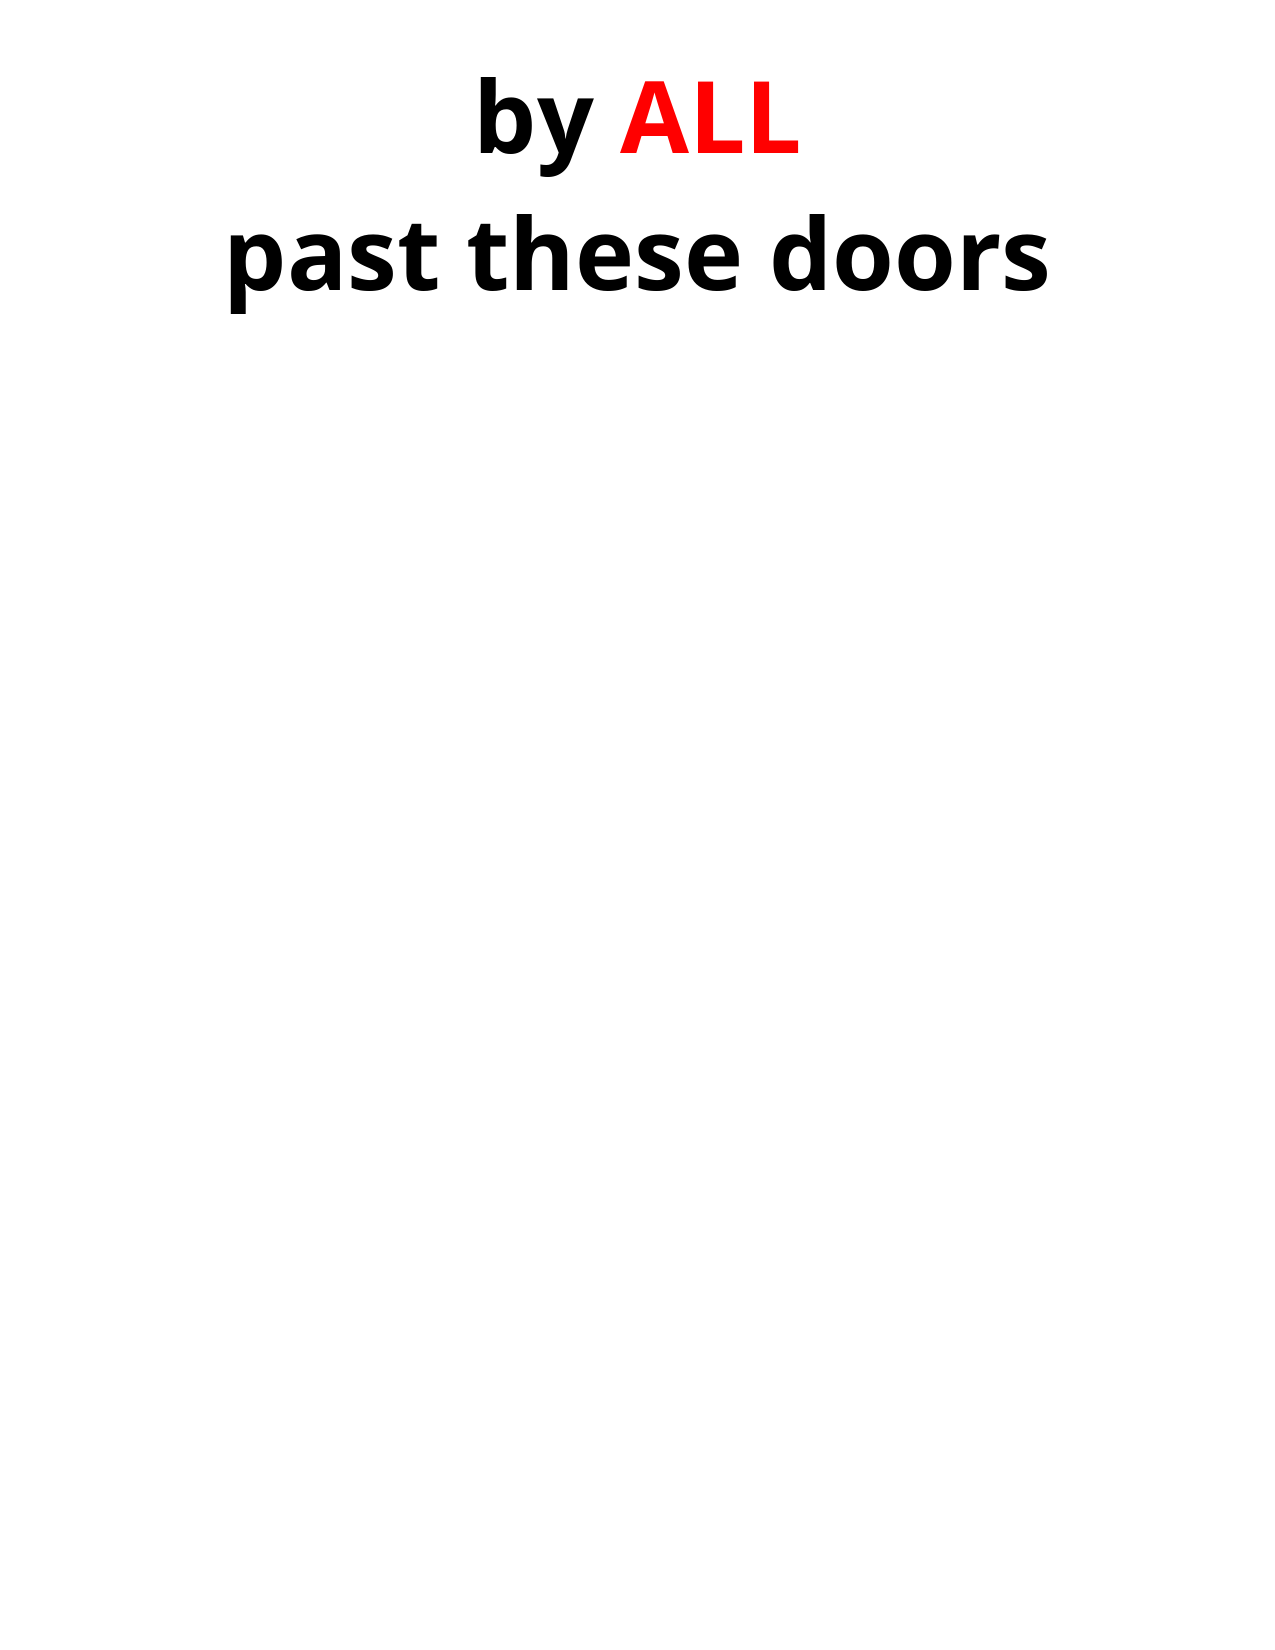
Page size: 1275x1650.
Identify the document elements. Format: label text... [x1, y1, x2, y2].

text past these doors [150, 183, 1125, 319]
text by ALL [150, 47, 1125, 183]
